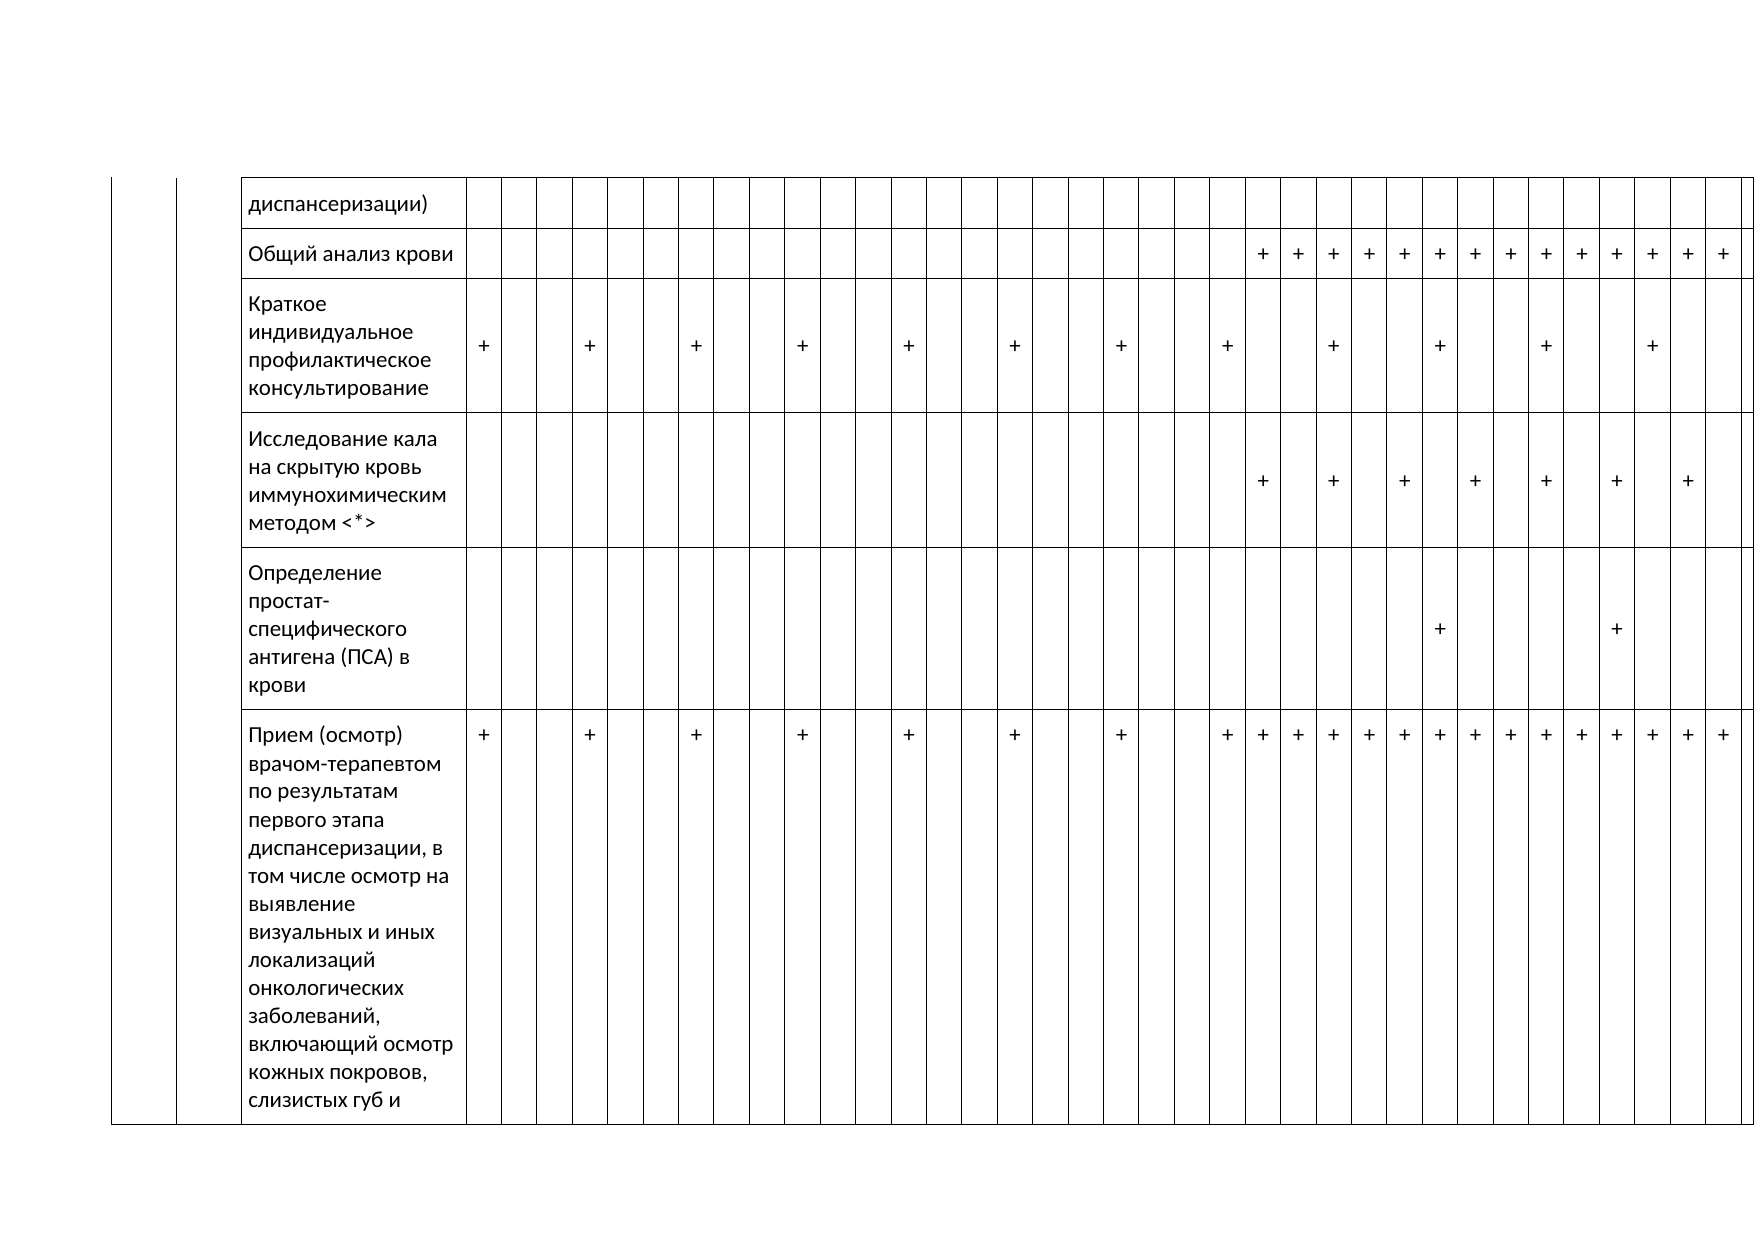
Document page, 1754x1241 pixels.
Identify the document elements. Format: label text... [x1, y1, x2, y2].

table_cell + [1529, 710, 1563, 1123]
table_cell [1564, 279, 1599, 412]
table_cell [1033, 710, 1068, 1123]
table_cell + [1210, 178, 1245, 227]
table_cell [537, 279, 572, 412]
table_cell + [1635, 178, 1670, 227]
table_cell [821, 279, 855, 412]
table_cell [112, 228, 176, 1123]
table_cell + [679, 710, 713, 1123]
table_cell [1210, 229, 1245, 278]
table_cell + [1104, 178, 1138, 227]
table_cell [1600, 279, 1634, 412]
table_cell [644, 279, 678, 412]
table_cell [467, 413, 501, 547]
table_cell + [1458, 178, 1493, 227]
table_cell + [1139, 178, 1174, 227]
table_cell [1387, 279, 1422, 412]
table_cell [927, 548, 961, 709]
table_cell [1529, 548, 1563, 709]
table_cell [821, 548, 855, 709]
table_cell [1494, 548, 1528, 709]
table_cell [714, 548, 749, 709]
table_cell + [1564, 178, 1599, 227]
table_cell [502, 229, 536, 278]
table_cell [785, 548, 820, 709]
table_cell + [1387, 710, 1422, 1123]
table_cell + [1529, 178, 1563, 227]
table_cell + [1706, 178, 1741, 227]
table_cell [1671, 548, 1705, 709]
table_cell + [1600, 413, 1634, 547]
table_cell [537, 710, 572, 1123]
table_cell [608, 413, 643, 547]
table_cell [1175, 229, 1209, 278]
table_cell + [1635, 710, 1670, 1123]
table_cell [1246, 279, 1280, 412]
table_cell [1175, 710, 1209, 1123]
table_cell + [927, 178, 961, 227]
table_cell [573, 548, 607, 709]
table_cell [785, 229, 820, 278]
table_cell + [1210, 279, 1245, 412]
table_cell + [1635, 279, 1670, 412]
table_cell [644, 413, 678, 547]
table_cell + [679, 178, 713, 227]
table_cell [1281, 279, 1316, 412]
table_cell [679, 548, 713, 709]
table_cell [714, 229, 749, 278]
table_cell [821, 710, 855, 1123]
table_cell + [1600, 229, 1634, 278]
table_cell + [1423, 229, 1457, 278]
table_cell [1564, 548, 1599, 709]
table_cell + [856, 178, 891, 227]
table_cell [1033, 229, 1068, 278]
table_cell [1139, 413, 1174, 547]
table_cell [998, 548, 1032, 709]
table_cell + [1281, 178, 1316, 227]
table_cell + [608, 178, 643, 227]
table_cell [1033, 548, 1068, 709]
table_cell + [1246, 413, 1280, 547]
table_cell + [1281, 710, 1316, 1123]
table_cell [1069, 229, 1103, 278]
table_cell + [1352, 229, 1386, 278]
table_cell [892, 413, 926, 547]
table_cell + [1529, 229, 1563, 278]
table_cell + [1564, 710, 1599, 1123]
table_cell + [1423, 548, 1457, 709]
table_cell + [785, 279, 820, 412]
table_cell [1458, 279, 1493, 412]
table_cell + [1458, 229, 1493, 278]
table_cell + [1494, 229, 1528, 278]
table_cell [892, 548, 926, 709]
table_cell [1671, 279, 1705, 412]
table_cell [1175, 413, 1209, 547]
table_cell [962, 413, 997, 547]
table_cell + [892, 279, 926, 412]
table_cell [1139, 229, 1174, 278]
table_cell [467, 548, 501, 709]
table_cell + [1317, 229, 1351, 278]
table_cell [177, 228, 241, 1123]
table_cell [1706, 279, 1741, 412]
table_cell [821, 413, 855, 547]
table_cell + [1387, 413, 1422, 547]
table_cell + [1246, 710, 1280, 1123]
table_cell [927, 229, 961, 278]
table_cell [998, 229, 1032, 278]
table_cell + [998, 279, 1032, 412]
table_cell [1635, 413, 1670, 547]
table_cell [1281, 548, 1316, 709]
table_cell + [785, 178, 820, 227]
table_cell [644, 548, 678, 709]
table_cell [962, 229, 997, 278]
table_cell + [821, 178, 855, 227]
table_cell [785, 413, 820, 547]
table_cell + [1600, 710, 1634, 1123]
table_cell + [537, 178, 572, 227]
table_cell + [573, 279, 607, 412]
table_cell [608, 279, 643, 412]
table_cell [1281, 413, 1316, 547]
table_cell + [1671, 229, 1705, 278]
table_cell [962, 710, 997, 1123]
table_cell [927, 413, 961, 547]
table_cell + [1387, 178, 1422, 227]
table_cell [502, 710, 536, 1123]
table_cell + [1706, 710, 1741, 1123]
table_cell [1069, 710, 1103, 1123]
table_cell + [1671, 178, 1705, 227]
table_cell [1564, 413, 1599, 547]
table_cell + [892, 178, 926, 227]
table_cell [856, 279, 891, 412]
table_cell [1069, 413, 1103, 547]
table_cell + [1564, 229, 1599, 278]
table_cell [1317, 548, 1351, 709]
table_cell [750, 710, 784, 1123]
table_cell [1033, 413, 1068, 547]
table_cell [1139, 548, 1174, 709]
table_cell [1175, 548, 1209, 709]
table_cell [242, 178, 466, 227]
table_cell + [714, 178, 749, 227]
table_cell [998, 413, 1032, 547]
table_cell [856, 413, 891, 547]
table_cell + [1352, 178, 1386, 227]
table_cell [1352, 413, 1386, 547]
table_cell + [962, 178, 997, 227]
table_cell [537, 548, 572, 709]
table_cell [608, 548, 643, 709]
table_cell [714, 279, 749, 412]
table_cell [502, 548, 536, 709]
table_cell + [467, 279, 501, 412]
table_cell + [785, 710, 820, 1123]
table_cell + [1423, 279, 1457, 412]
table_cell [1742, 548, 1753, 709]
table_cell [1706, 548, 1741, 709]
table_cell + [1635, 229, 1670, 278]
table_cell [962, 279, 997, 412]
table_cell Краткое индивидуальное профилактическое консультирование [242, 279, 466, 412]
table_cell + [1246, 178, 1280, 227]
table_cell + [1246, 229, 1280, 278]
table_cell [927, 710, 961, 1123]
table_cell [856, 710, 891, 1123]
table_cell [821, 229, 855, 278]
table_cell [1494, 413, 1528, 547]
table_cell [502, 279, 536, 412]
table_cell [1706, 413, 1741, 547]
table_cell [714, 710, 749, 1123]
table_cell + [998, 178, 1032, 227]
table_cell + [1494, 178, 1528, 227]
table_cell + [1069, 178, 1103, 227]
table_cell + [750, 178, 784, 227]
table_cell + [1033, 178, 1068, 227]
table_cell + [1423, 178, 1457, 227]
table_cell [537, 413, 572, 547]
table_cell + [1104, 710, 1138, 1123]
table_cell + [1104, 279, 1138, 412]
table_cell [750, 279, 784, 412]
table_cell + [502, 178, 536, 227]
table_cell [1423, 413, 1457, 547]
table_cell [750, 548, 784, 709]
table_cell Исследование кала на скрытую кровь иммунохимическим методом <*> [242, 413, 466, 547]
table_cell [1033, 279, 1068, 412]
table_cell [608, 229, 643, 278]
table_cell + [573, 178, 607, 227]
table_cell + [1175, 178, 1209, 227]
table_cell + [1529, 413, 1563, 547]
table_cell + [1600, 548, 1634, 709]
table_cell + [1387, 229, 1422, 278]
table_cell [892, 229, 926, 278]
table_cell [1104, 229, 1138, 278]
table_cell + [1281, 229, 1316, 278]
table_cell + [1317, 710, 1351, 1123]
table_cell [962, 548, 997, 709]
table_cell [1069, 548, 1103, 709]
table_cell [1175, 279, 1209, 412]
table_cell [1139, 279, 1174, 412]
table_cell + [998, 710, 1032, 1123]
table_cell [1387, 548, 1422, 709]
table_cell [856, 229, 891, 278]
table_cell [714, 413, 749, 547]
table_cell + [1529, 279, 1563, 412]
table_cell [750, 229, 784, 278]
table_cell + [1423, 710, 1457, 1123]
table_cell + [1317, 178, 1351, 227]
table_cell + [1494, 710, 1528, 1123]
table_cell + [1458, 710, 1493, 1123]
table_cell [1139, 710, 1174, 1123]
table_cell + [1706, 229, 1741, 278]
table_cell + [1600, 178, 1634, 227]
table_cell [856, 548, 891, 709]
table_cell [1635, 548, 1670, 709]
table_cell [242, 710, 466, 1123]
table_cell [644, 710, 678, 1123]
table_cell [1210, 413, 1245, 547]
table_cell + [1352, 710, 1386, 1123]
table_cell [1352, 548, 1386, 709]
table_cell [1069, 279, 1103, 412]
table_cell + [573, 710, 607, 1123]
table_cell [1458, 548, 1493, 709]
table_cell [573, 413, 607, 547]
table_cell + [644, 178, 678, 227]
table_cell [679, 413, 713, 547]
table_cell Общий анализ крови [242, 229, 466, 278]
table_cell + [892, 710, 926, 1123]
table_cell [1210, 548, 1245, 709]
table_cell [1494, 279, 1528, 412]
table_cell [750, 413, 784, 547]
table_cell [1104, 548, 1138, 709]
table_cell [467, 229, 501, 278]
table_cell + [1671, 710, 1705, 1123]
table_cell + [1458, 413, 1493, 547]
table_cell [502, 413, 536, 547]
table_cell [573, 229, 607, 278]
table_cell + [679, 279, 713, 412]
table_cell [927, 279, 961, 412]
table_cell + [467, 710, 501, 1123]
table_cell [537, 229, 572, 278]
table_cell [679, 229, 713, 278]
table_cell + [1210, 710, 1245, 1123]
table_cell [1246, 548, 1280, 709]
table_cell + [1317, 413, 1351, 547]
table_cell [644, 229, 678, 278]
table_cell + [1317, 279, 1351, 412]
table_cell [608, 710, 643, 1123]
table_cell [1104, 413, 1138, 547]
table_cell + [1671, 413, 1705, 547]
table_cell + [467, 178, 501, 227]
table_cell Определение простат-специфического антигена (ПСА) в крови [242, 548, 466, 709]
table_cell [1352, 279, 1386, 412]
